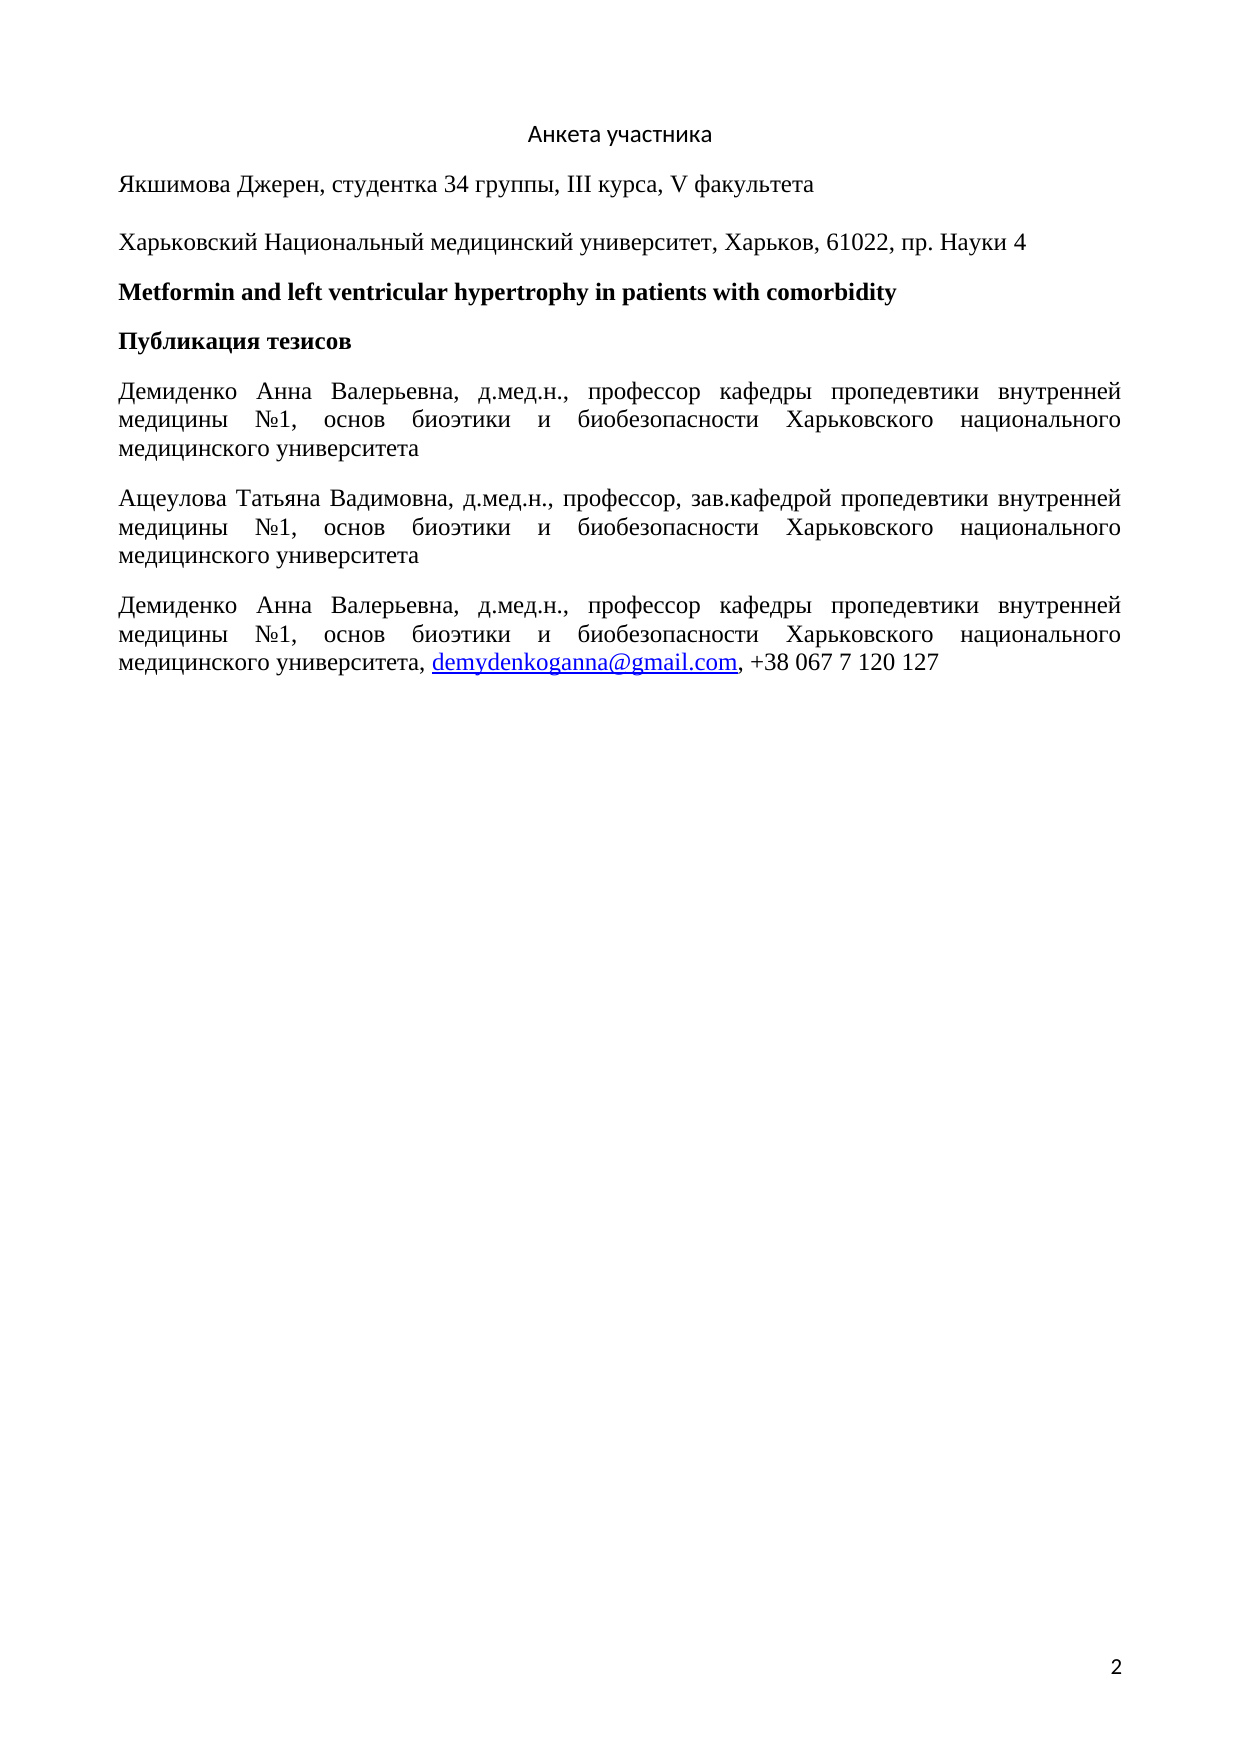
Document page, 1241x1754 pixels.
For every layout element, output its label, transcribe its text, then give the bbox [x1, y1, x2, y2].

text Анкета участника [118, 118, 1122, 149]
text Ащеулова Татьяна Вадимовна, д.мед.н., профессор, зав.кафедрой пропедевтики внутренней медицины №1, основ биоэтики и биобезопасности Харьковского национального медицинского университета [118, 483, 1122, 569]
text Демиденко Анна Валерьевна, д.мед.н., профессор кафедры пропедевтики внутренней медицины №1, основ биоэтики и биобезопасности Харьковского национального медицинского университета [118, 376, 1122, 462]
text Харьковский Национальный медицинский университет, Харьков, 61022, пр. Науки 4 [118, 227, 1122, 256]
text Metformin and left ventricular hypertrophy in patients with comorbidity [118, 277, 1122, 305]
text Публикация тезисов [118, 326, 1122, 355]
text Демиденко Анна Валерьевна, д.мед.н., профессор кафедры пропедевтики внутренней медицины №1, основ биоэтики и биобезопасности Харьковского национального медицинского университета, demydenkoganna@gmail.com, +38 067 7 120 127 [118, 590, 1122, 676]
text Якшимова Джерен, студентка 34 группы, III курса, V факультета [118, 169, 1122, 198]
